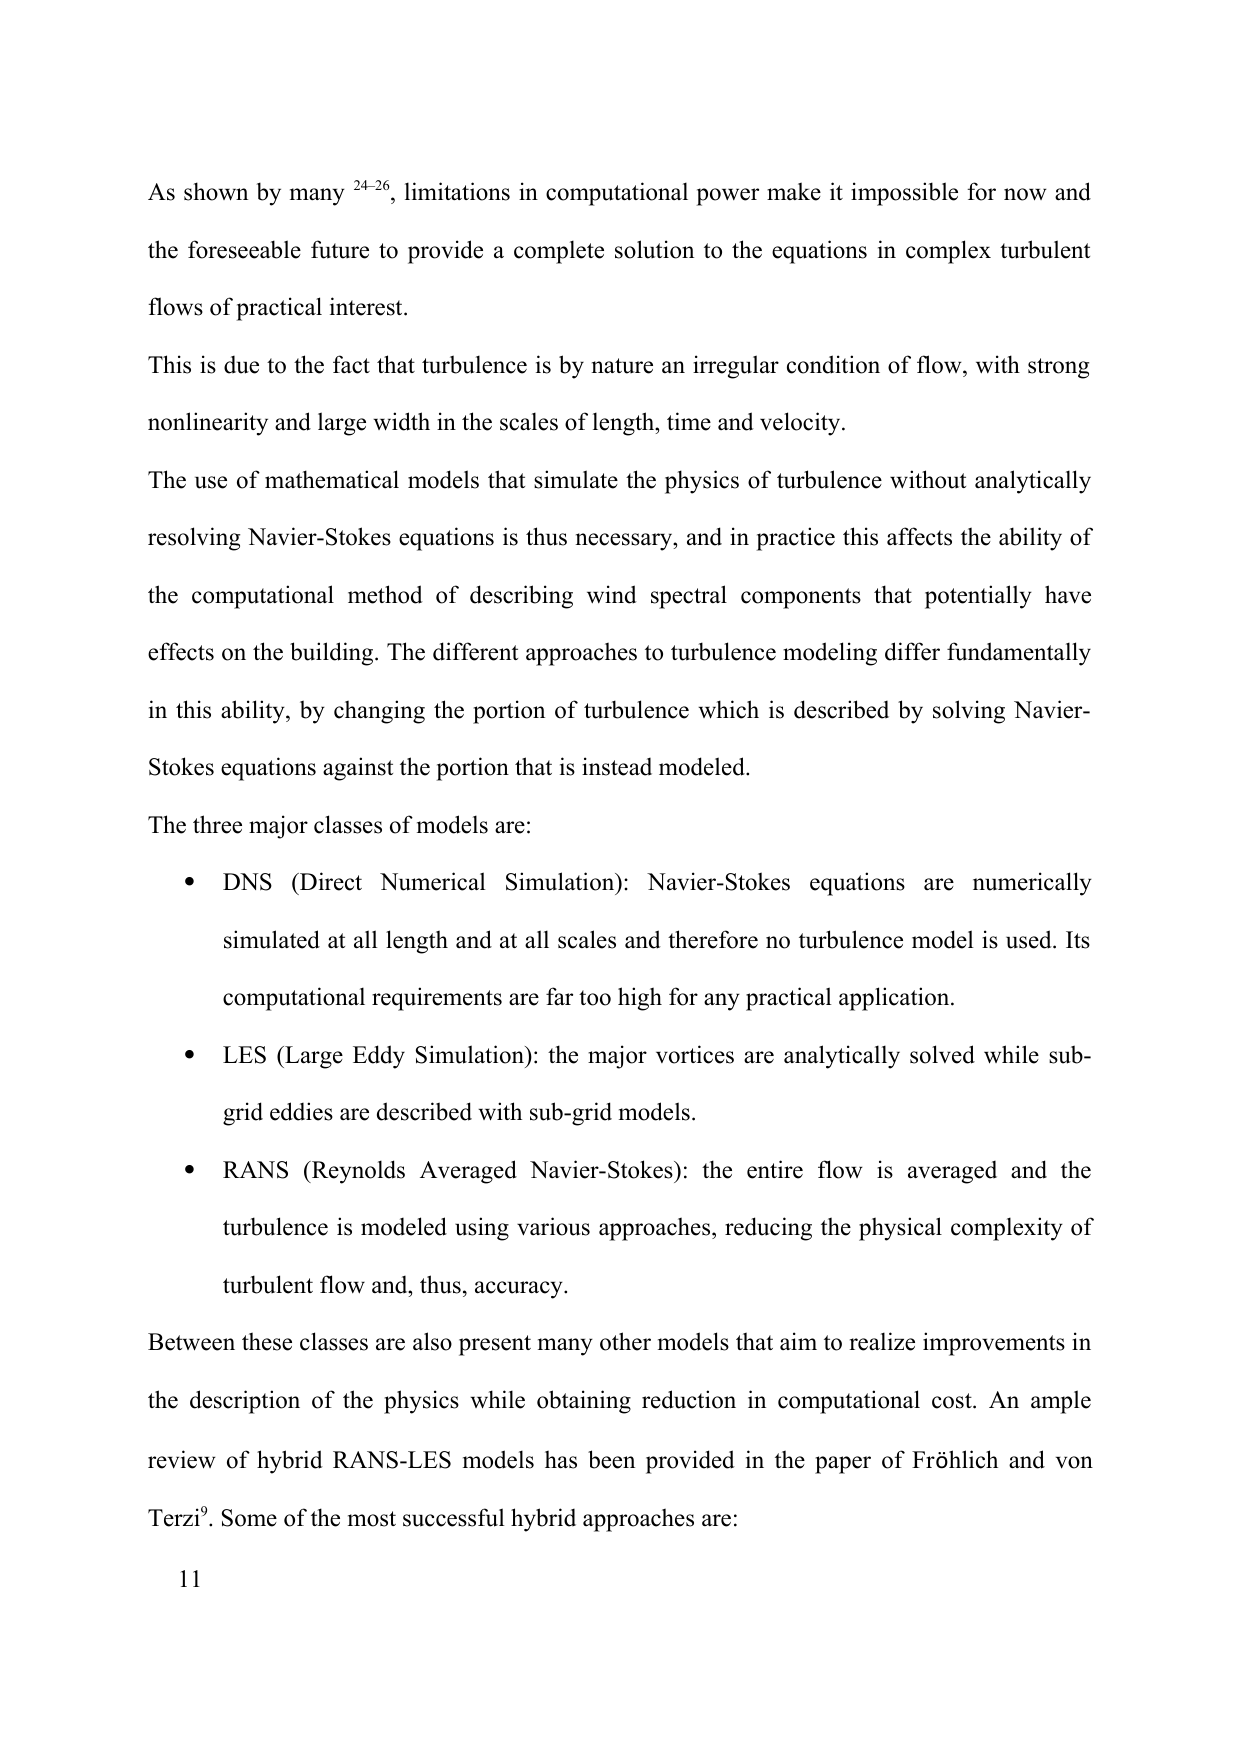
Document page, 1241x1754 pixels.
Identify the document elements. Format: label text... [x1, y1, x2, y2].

text The three major classes of models are: [148, 810, 1092, 838]
list DNS (Direct Numerical Simulation): Navier-Stokes equations are numerically simulated at all length and at all scales and therefore no turbulence model is used. Its computational requirements are far too high for any practical application. [185, 867, 1092, 1011]
list LES (Large Eddy Simulation): the major vortices are analytically solved while sub-grid eddies are described with sub-grid models. [185, 1040, 1092, 1126]
text Between these classes are also present many other models that aim to realize improvements in the description of the physics while obtaining reduction in computational cost. An ample review of hybrid RANS-LES models has been provided in the paper of Fröhlich and von Terzi9. Some of the most successful hybrid approaches are: [148, 1327, 1092, 1532]
text As shown by many 24–26, limitations in computational power make it impossible for now and the foreseeable future to provide a complete solution to the equations in complex turbulent flows of practical interest. [148, 177, 1092, 321]
list RANS (Reynolds Averaged Navier-Stokes): the entire flow is averaged and the turbulence is modeled using various approaches, reducing the physical complexity of turbulent flow and, thus, accuracy. [185, 1155, 1092, 1298]
text The use of mathematical models that simulate the physics of turbulence without analytically resolving Navier-Stokes equations is thus necessary, and in practice this affects the ability of the computational method of describing wind spectral components that potentially have effects on the building. The different approaches to turbulence modeling differ fundamentally in this ability, by changing the portion of turbulence which is described by solving Navier-Stokes equations against the portion that is instead modeled. [148, 465, 1092, 781]
text This is due to the fact that turbulence is by nature an irregular condition of flow, with strong nonlinearity and large width in the scales of length, time and velocity. [148, 350, 1092, 436]
